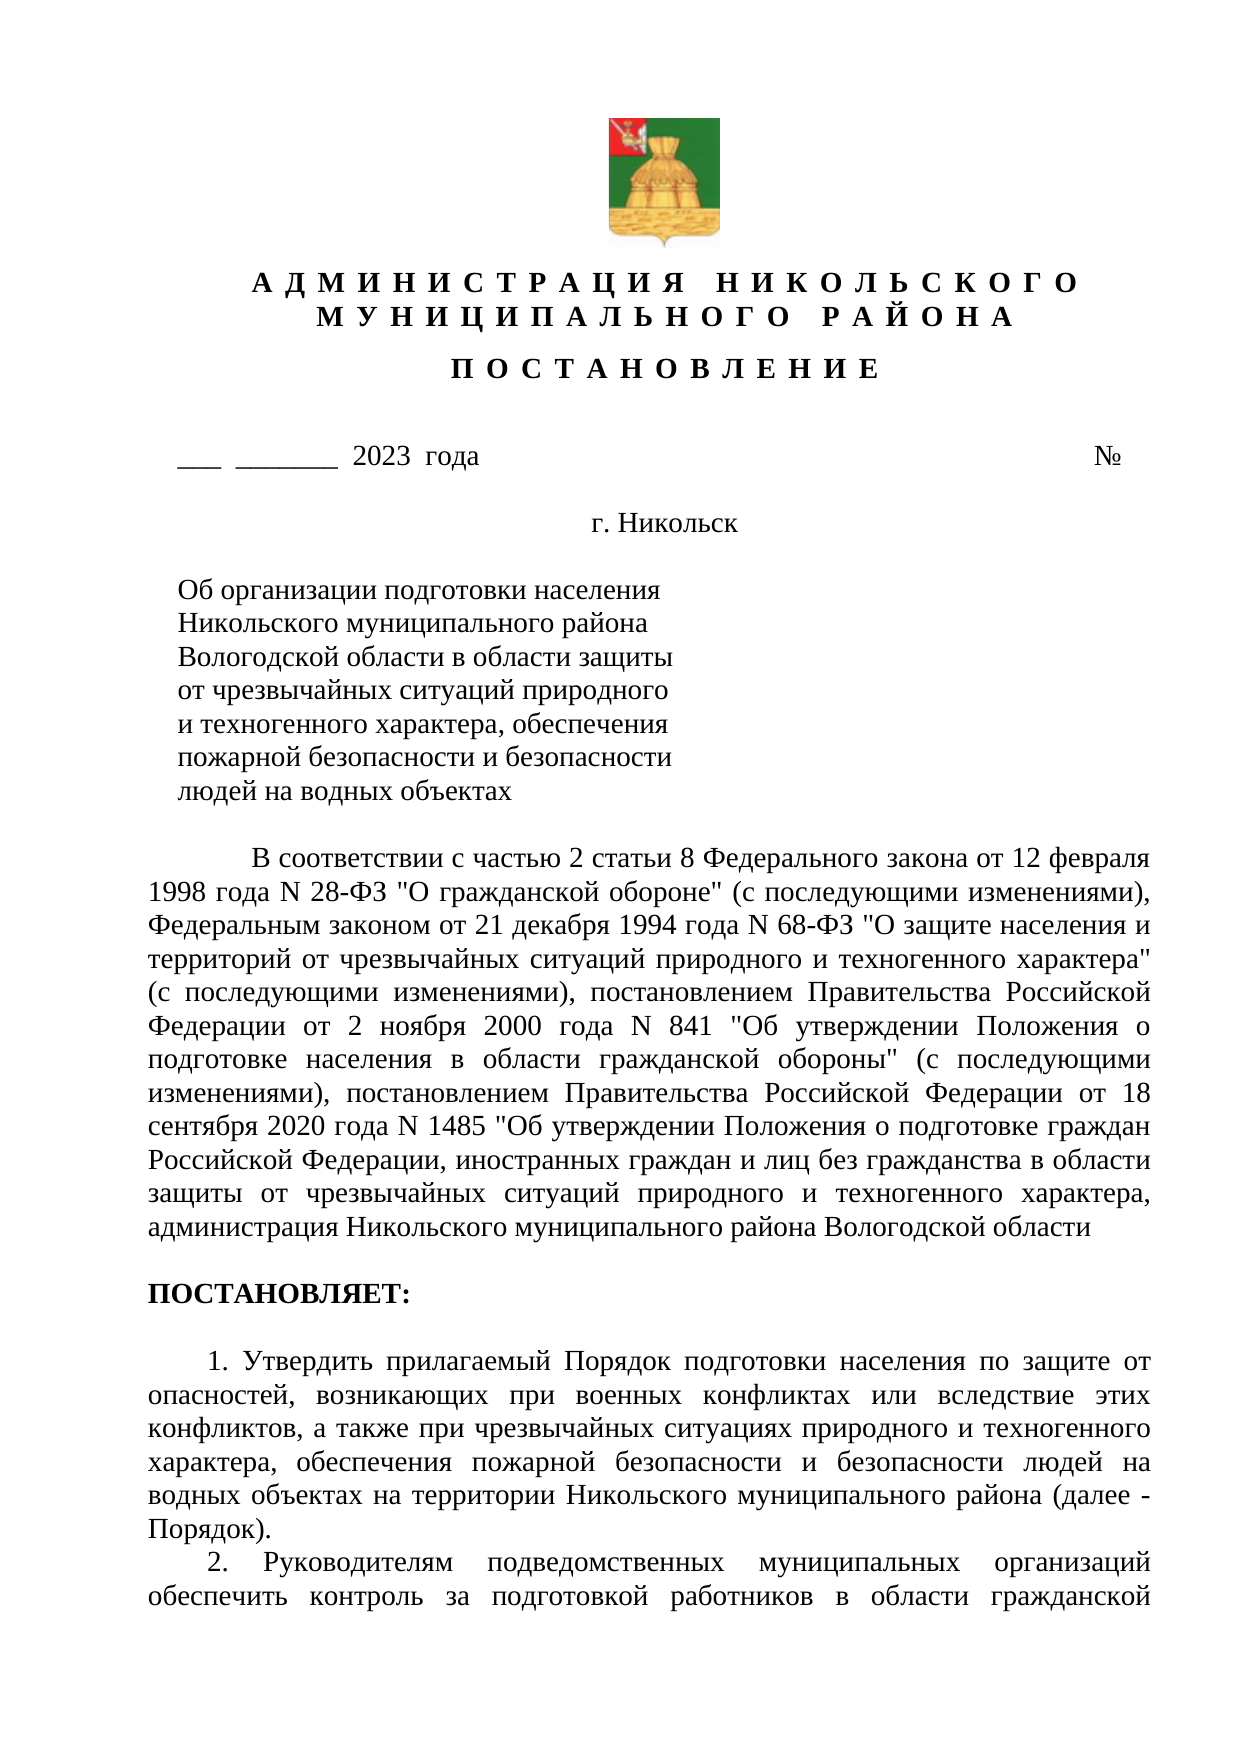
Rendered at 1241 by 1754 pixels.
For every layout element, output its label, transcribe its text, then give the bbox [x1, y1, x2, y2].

text и техногенного характера, обеспечения [177, 706, 1152, 739]
text ПОСТАНОВЛЕНИЕ [177, 351, 1152, 385]
text МУНИЦИПАЛЬНОГО РАЙОНА [177, 299, 1152, 332]
text ___ _______ 2023 года № [177, 438, 1152, 471]
text ПОСТАНОВЛЯЕТ: [148, 1276, 1152, 1310]
text Никольского муниципального района [177, 605, 1152, 639]
picture [608, 118, 720, 248]
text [148, 1544, 1152, 1612]
text 1. Утвердить прилагаемый Порядок подготовки населения по защите от опасностей, возникающих при военных конфликтах или вследствие этих конфликтов, а также при чрезвычайных ситуациях природного и техногенного характера, обеспечения пожарной безопасности и безопасности людей на водных объектах на территории Никольского муниципального района (далее - Порядок). [148, 1343, 1152, 1544]
text людей на водных объектах [177, 773, 1152, 807]
text В соответствии с частью 2 статьи 8 Федерального закона от 12 февраля 1998 года N 28-ФЗ "О гражданской обороне" (с последующими изменениями), Федеральным законом от 21 декабря 1994 года N 68-ФЗ "О защите населения и территорий от чрезвычайных ситуаций природного и техногенного характера" (с последующими изменениями), постановлением Правительства Российской Федерации от 2 ноября 2000 года N 841 "Об утверждении Положения о подготовке населения в области гражданской обороны" (с последующими изменениями), постановлением Правительства Российской Федерации от 18 сентября 2020 года N 1485 "Об утверждении Положения о подготовке граждан Российской Федерации, иностранных граждан и лиц без гражданства в области защиты от чрезвычайных ситуаций природного и техногенного характера, администрация Никольского муниципального района Вологодской области [148, 840, 1152, 1243]
text Вологодской области в области защиты [177, 639, 1152, 672]
text пожарной безопасности и безопасности [177, 739, 1152, 773]
text от чрезвычайных ситуаций природного [177, 672, 1152, 706]
text Об организации подготовки населения [177, 572, 1152, 605]
text АДМИНИСТРАЦИЯ НИКОЛЬСКОГО [177, 265, 1152, 299]
text г. Никольск [177, 505, 1152, 538]
